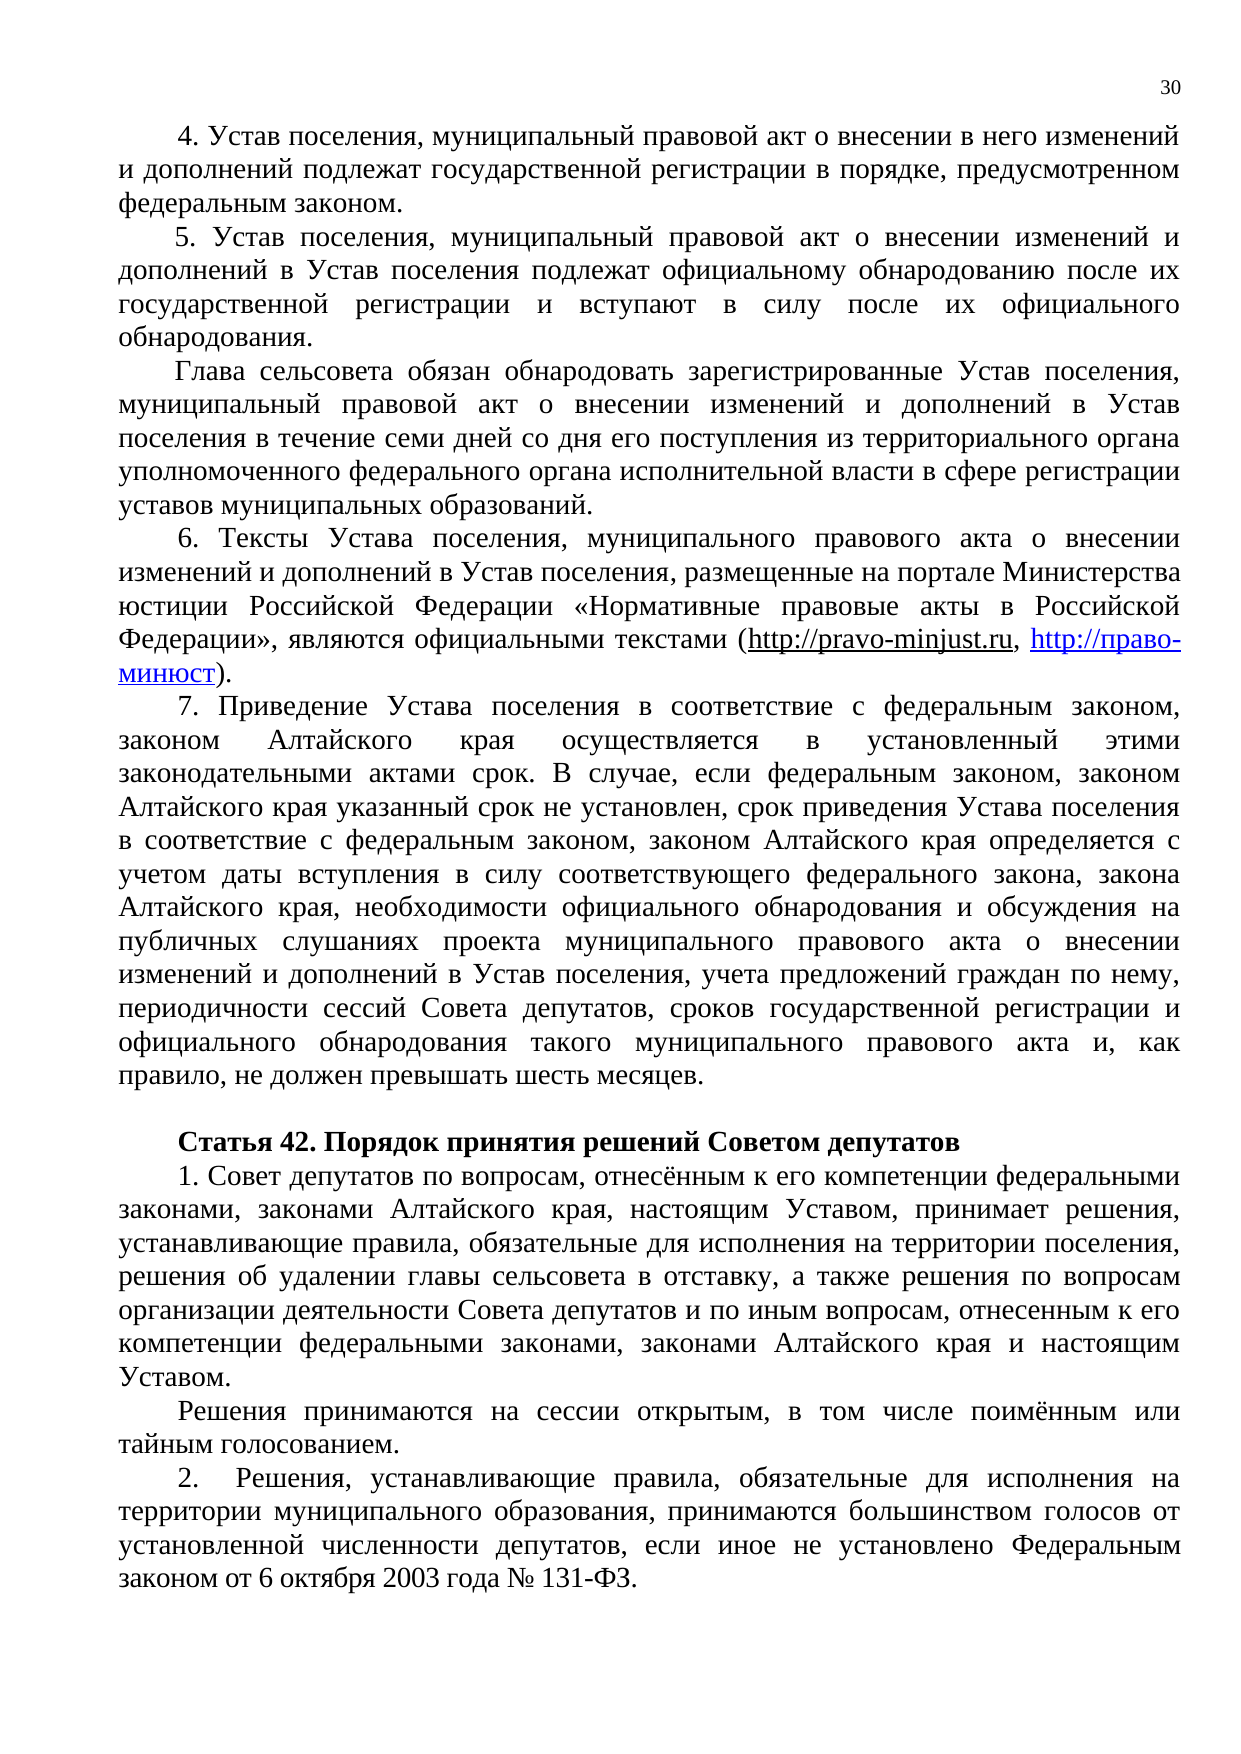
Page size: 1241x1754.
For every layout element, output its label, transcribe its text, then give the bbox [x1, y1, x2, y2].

text Глава сельсовета обязан обнародовать зарегистрированные Устав поселения, муниципальный правовой акт о внесении изменений и дополнений в Устав поселения в течение семи дней со дня его поступления из территориального органа уполномоченного федерального органа исполнительной власти в сфере регистрации уставов муниципальных образований. [118, 353, 1181, 521]
text 4. Устав поселения, муниципальный правовой акт о внесении в него изменений и дополнений подлежат государственной регистрации в порядке, предусмотренном федеральным законом. [118, 118, 1181, 219]
text 6. Тексты Устава поселения, муниципального правового акта о внесении изменений и дополнений в Устав поселения, размещенные на портале Министерства юстиции Российской Федерации «Нормативные правовые акты в Российской Федерации», являются официальными текстами (http://pravo-minjust.ru, http://право-минюст). [118, 521, 1181, 688]
text 2. Решения, устанавливающие правила, обязательные для исполнения на территории муниципального образования, принимаются большинством голосов от установленной численности депутатов, если иное не установлено Федеральным законом от 6 октября 2003 года № 131-ФЗ. [118, 1460, 1181, 1594]
subtitle Статья 42. Порядок принятия решений Советом депутатов [118, 1124, 1181, 1158]
text 5. Устав поселения, муниципальный правовой акт о внесении изменений и дополнений в Устав поселения подлежат официальному обнародованию после их государственной регистрации и вступают в силу после их официального обнародования. [118, 219, 1181, 353]
text 1. Совет депутатов по вопросам, отнесённым к его компетенции федеральными законами, законами Алтайского края, настоящим Уставом, принимает решения, устанавливающие правила, обязательные для исполнения на территории поселения, решения об удалении главы сельсовета в отставку, а также решения по вопросам организации деятельности Совета депутатов и по иным вопросам, отнесенным к его компетенции федеральными законами, законами Алтайского края и настоящим Уставом. [118, 1158, 1181, 1393]
text 7. Приведение Устава поселения в соответствие с федеральным законом, законом Алтайского края осуществляется в установленный этими законодательными актами срок. В случае, если федеральным законом, законом Алтайского края указанный срок не установлен, срок приведения Устава поселения в соответствие с федеральным законом, законом Алтайского края определяется с учетом даты вступления в силу соответствующего федерального закона, закона Алтайского края, необходимости официального обнародования и обсуждения на публичных слушаниях проекта муниципального правового акта о внесении изменений и дополнений в Устав поселения, учета предложений граждан по нему, периодичности сессий Совета депутатов, сроков государственной регистрации и официального обнародования такого муниципального правового акта и, как правило, не должен превышать шесть месяцев. [118, 688, 1181, 1091]
text Решения принимаются на сессии открытым, в том числе поимённым или тайным голосованием. [118, 1393, 1181, 1460]
